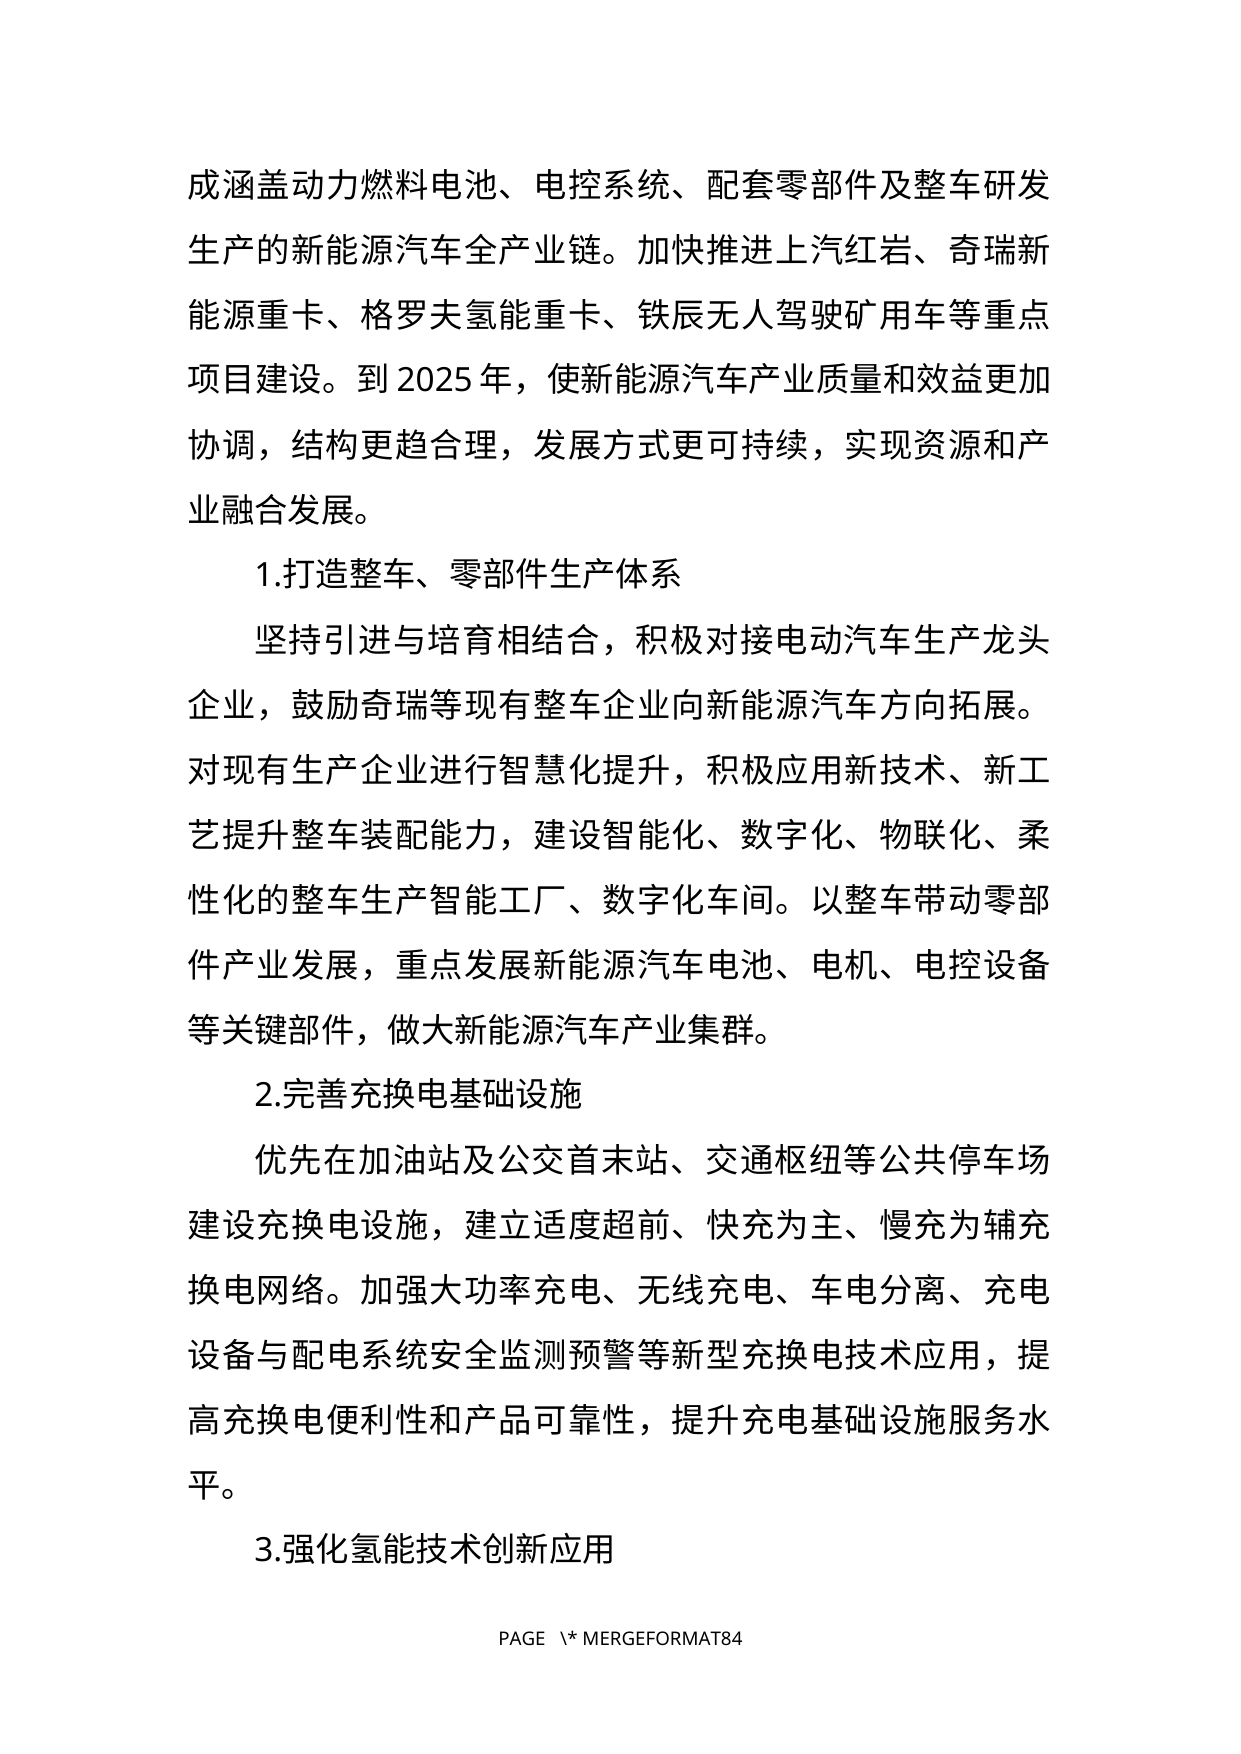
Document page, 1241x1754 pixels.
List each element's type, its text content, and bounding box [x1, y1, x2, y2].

text 坚持引进与培育相结合，积极对接电动汽车生产龙头企业，鼓励奇瑞等现有整车企业向新能源汽车方向拓展。对现有生产企业进行智慧化提升，积极应用新技术、新工艺提升整车装配能力，建设智能化、数字化、物联化、柔性化的整车生产智能工厂、数字化车间。以整车带动零部件产业发展，重点发展新能源汽车电池、电机、电控设备等关键部件，做大新能源汽车产业集群。 [187, 605, 1053, 1060]
text 1.打造整车、零部件生产体系 [187, 540, 1053, 605]
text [187, 150, 1053, 540]
text 优先在加油站及公交首末站、交通枢纽等公共停车场建设充换电设施，建立适度超前、快充为主、慢充为辅充换电网络。加强大功率充电、无线充电、车电分离、充电设备与配电系统安全监测预警等新型充换电技术应用，提高充换电便利性和产品可靠性，提升充电基础设施服务水平。 [187, 1125, 1053, 1515]
text 3.强化氢能技术创新应用 [187, 1515, 1053, 1580]
text 2.完善充换电基础设施 [187, 1060, 1053, 1125]
